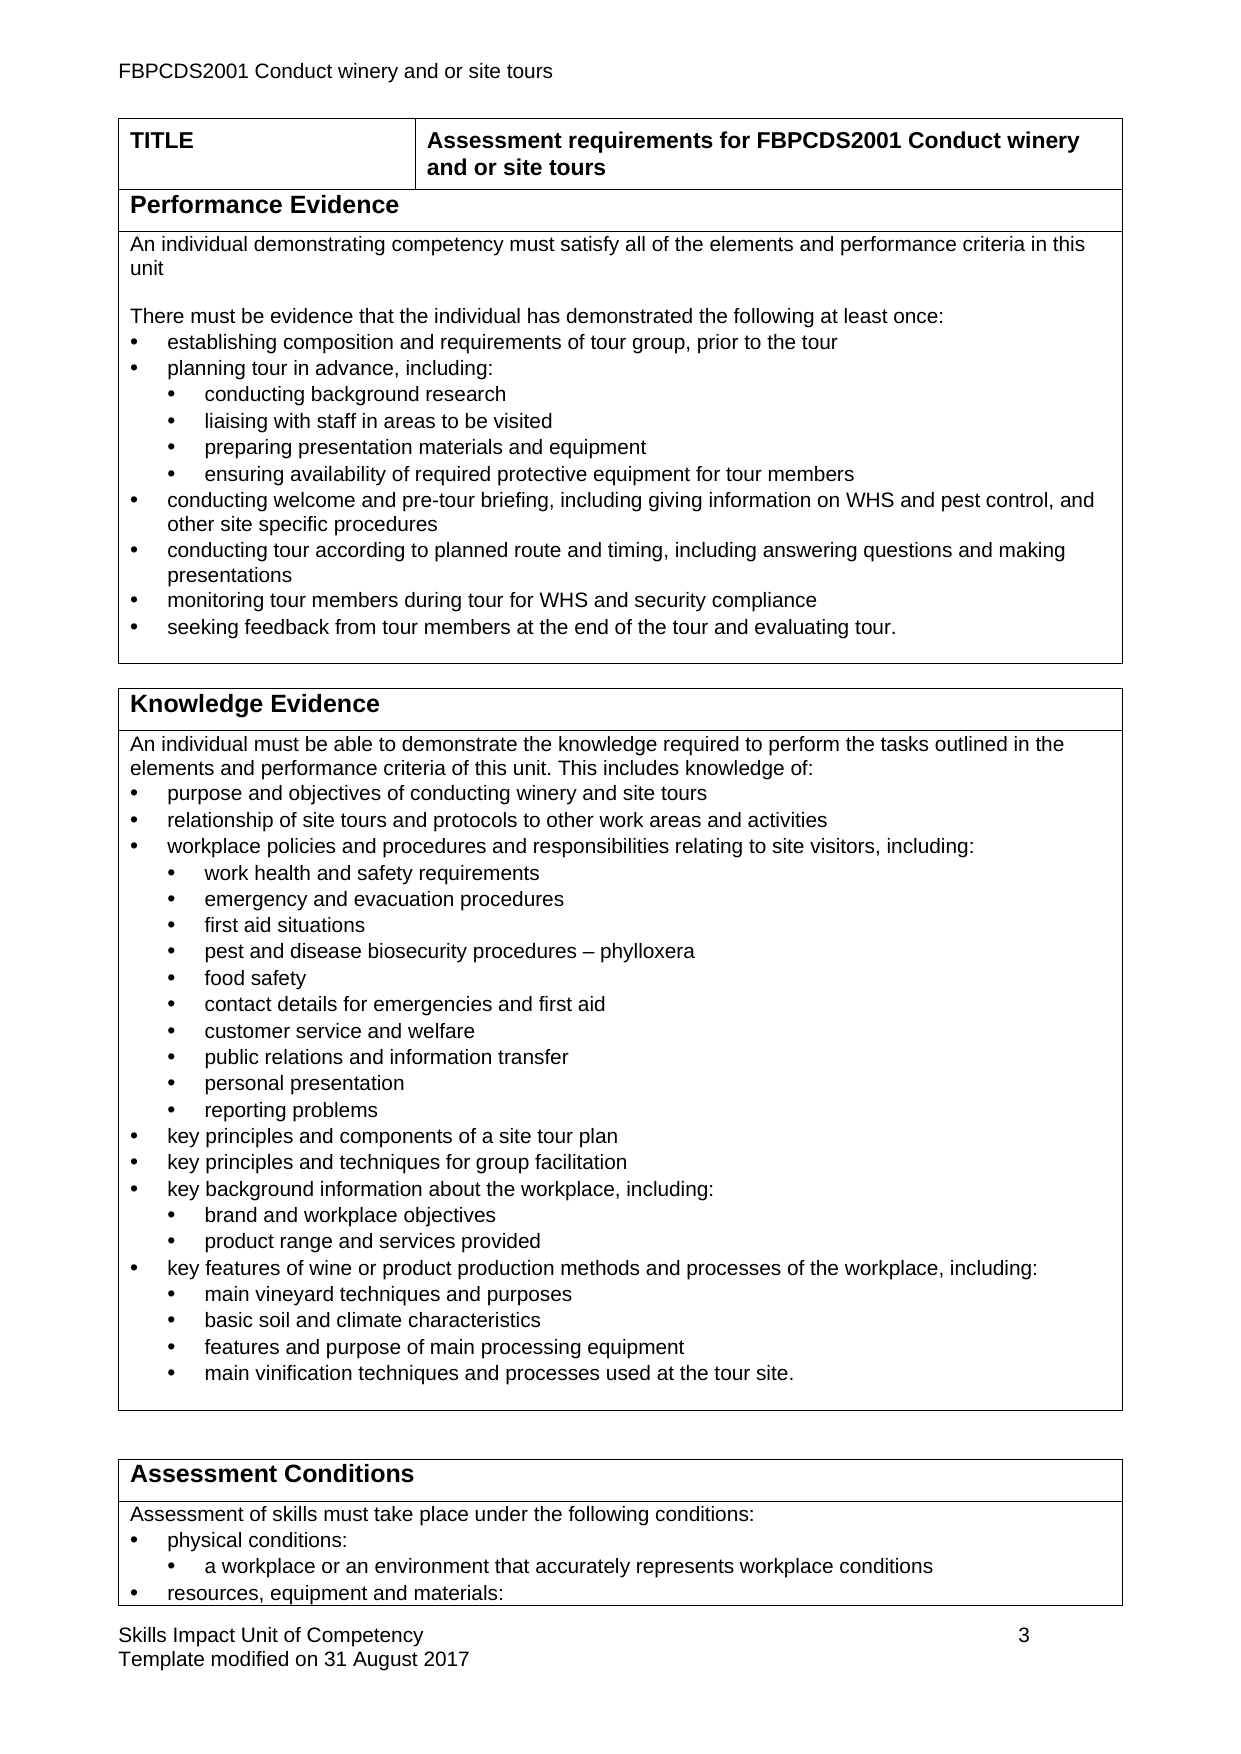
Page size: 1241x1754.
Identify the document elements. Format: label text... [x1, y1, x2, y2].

table_cell An individual must be able to demonstrate the knowledge required to perform the tasks outlined in the elements and performance criteria of this unit. This includes knowledge of: purpose and objectives of conducting winery and site tours relationship of site tours and protocols to other work areas and activities workplace policies and procedures and responsibilities relating to site visitors, including: work health and safety requirements emergency and evacuation procedures first aid situations pest and disease biosecurity procedures – phylloxera food safety contact details for emergencies and first aid customer service and welfare public relations and information transfer personal presentation reporting problems key principles and components of a site tour plan key principles and techniques for group facilitation key background information about the workplace, including: brand and workplace objectives product range and services provided key features of wine or product production methods and processes of the workplace, including: main vineyard techniques and purposes basic soil and climate characteristics features and purpose of main processing equipment main vinification techniques and processes used at the tour site. [119, 731, 1122, 1409]
table_header Assessment requirements for FBPCDS2001 Conduct winery and or site tours [416, 119, 1122, 188]
table_header Knowledge Evidence [119, 689, 1122, 730]
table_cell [119, 1502, 1122, 1605]
table_cell An individual demonstrating competency must satisfy all of the elements and performance criteria in this unit There must be evidence that the individual has demonstrated the following at least once: establishing composition and requirements of tour group, prior to the tour planning tour in advance, including: conducting background research liaising with staff in areas to be visited preparing presentation materials and equipment ensuring availability of required protective equipment for tour members conducting welcome and pre-tour briefing, including giving information on WHS and pest control, and other site specific procedures conducting tour according to planned route and timing, including answering questions and making presentations monitoring tour members during tour for WHS and security compliance seeking feedback from tour members at the end of the tour and evaluating tour. [119, 232, 1122, 663]
table_header TITLE [119, 119, 415, 188]
table_header Assessment Conditions [119, 1460, 1122, 1501]
table_cell Performance Evidence [119, 190, 1122, 231]
